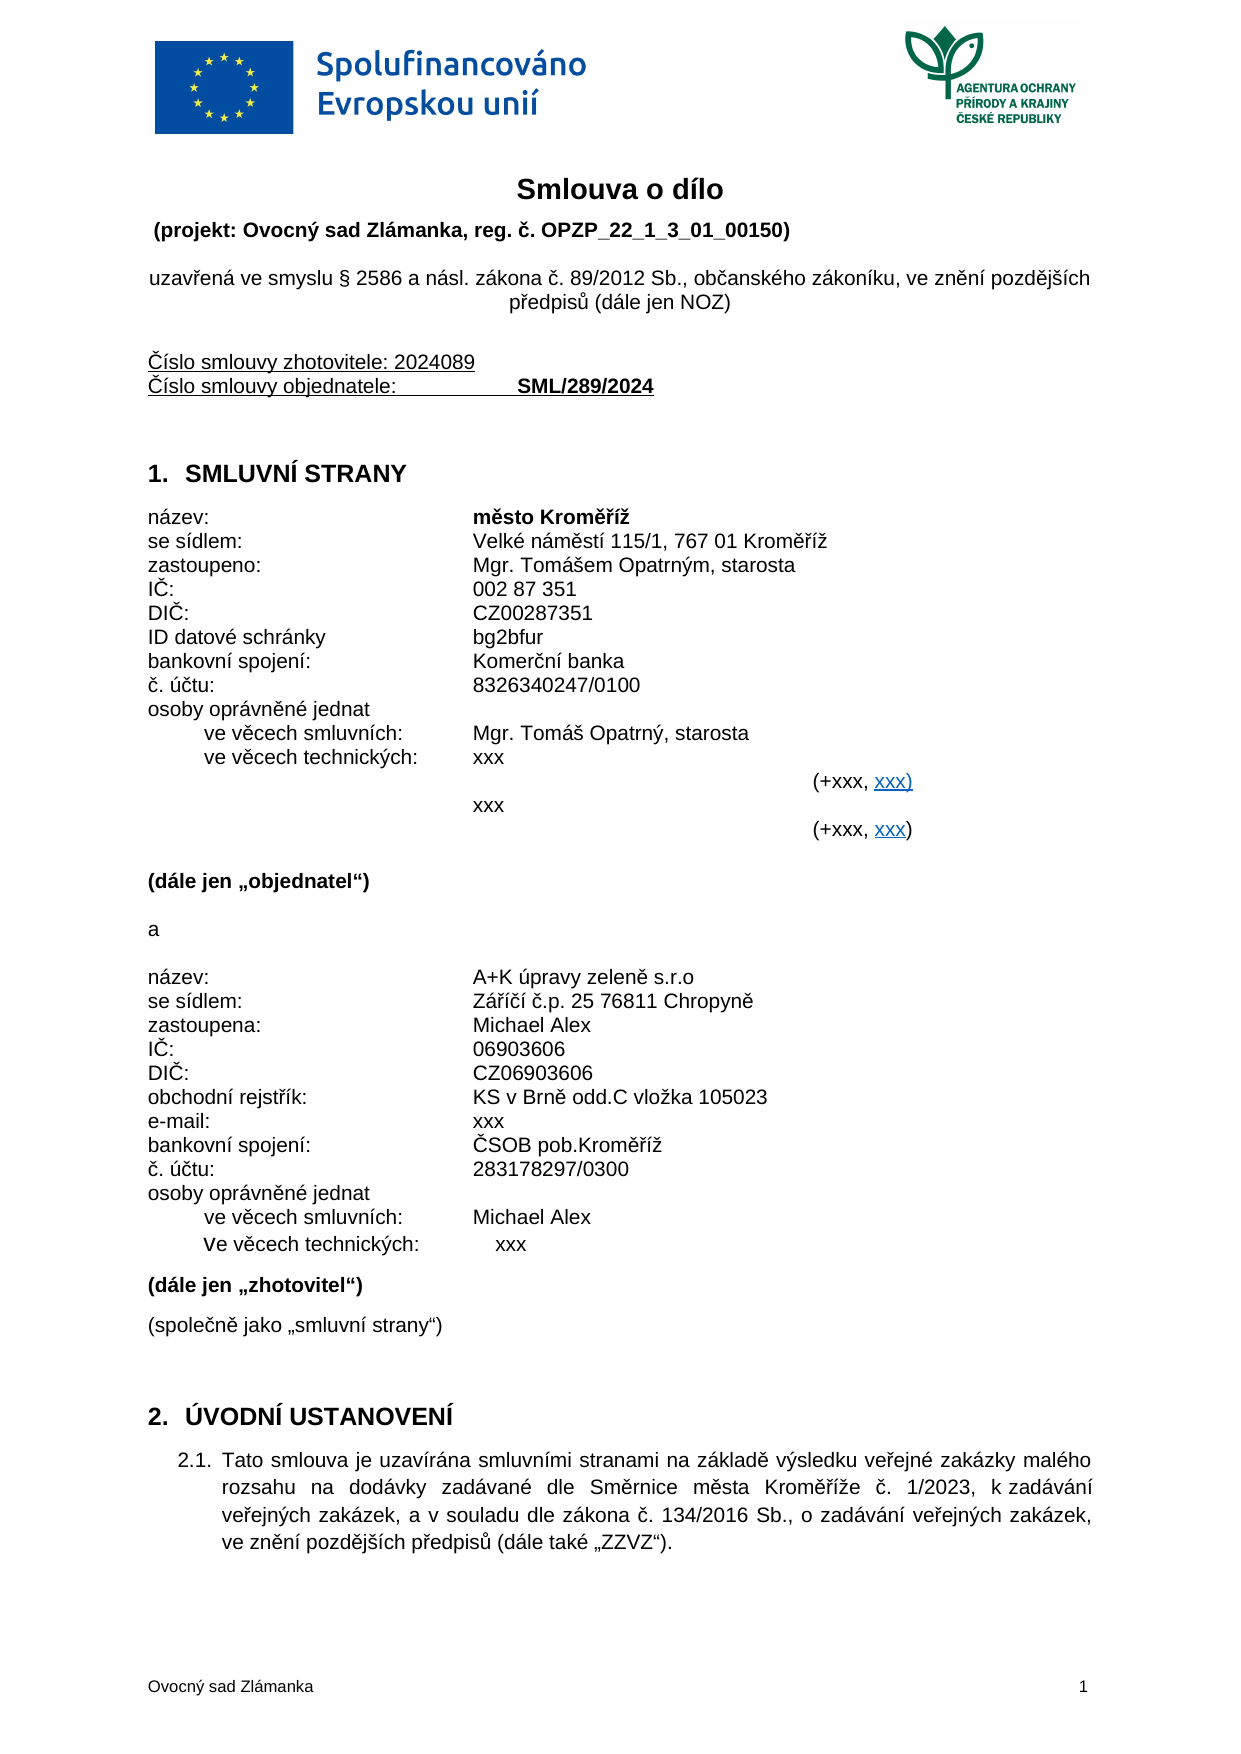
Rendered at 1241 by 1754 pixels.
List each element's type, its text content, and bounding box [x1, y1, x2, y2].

text se sídlem: Velké náměstí 115/1, 767 01 Kroměříž [148, 529, 1092, 553]
picture [900, 18, 1083, 133]
text Číslo smlouvy zhotovitele: 2024089 [148, 350, 1092, 374]
text a [148, 917, 1092, 941]
text ve věcech technických: xxx [148, 1228, 1092, 1257]
text Tato smlouva je uzavírána smluvními stranami na základě výsledku veřejné zakázky malého rozsahu na dodávky zadávané dle Směrnice města Kroměříže č. 1/2023, k zadávání veřejných zakázek, a v souladu dle zákona č. 134/2016 Sb., o zadávání veřejných zakázek, ve znění pozdějších předpisů (dále také „ZZVZ“). [177, 1448, 1092, 1554]
text č. účtu: 8326340247/0100 [148, 673, 1092, 697]
text (+xxx, xxx) [148, 816, 1092, 840]
text (společně jako „smluvní strany“) [148, 1312, 1092, 1336]
text uzavřená ve smyslu § 2586 a násl. zákona č. 89/2012 Sb., občanského zákoníku, ve znění pozdějších předpisů (dále jen NOZ) [148, 266, 1092, 313]
subtitle ÚVODNÍ USTANOVENÍ [148, 1402, 1092, 1431]
text ve věcech smluvních: Mgr. Tomáš Opatrný, starosta [148, 721, 1092, 744]
text osoby oprávněné jednat [148, 697, 1092, 721]
text ve věcech technických: xxx [148, 744, 1092, 768]
text DIČ: CZ06903606 [148, 1061, 1092, 1085]
text zastoupena: Michael Alex [148, 1013, 1092, 1037]
text č. účtu: 283178297/0300 [148, 1157, 1092, 1181]
text IČ: 06903606 [148, 1037, 1092, 1061]
text ID datové schránky bg2bfur [148, 625, 1092, 649]
text e-mail: xxx [148, 1109, 1092, 1133]
text (projekt: Ovocný sad Zlámanka, reg. č. OPZP_22_1_3_01_00150) [148, 218, 1092, 242]
text (dále jen „objednatel“) [148, 869, 1092, 893]
text IČ: 002 87 351 [148, 577, 1092, 601]
subtitle Smluvní strany [148, 459, 1092, 488]
text osoby oprávněné jednat [148, 1181, 1092, 1204]
text (+xxx, xxx) [148, 768, 1092, 792]
picture [147, 28, 601, 143]
text xxx [148, 792, 1092, 816]
text bankovní spojení: ČSOB pob.Kroměříž [148, 1133, 1092, 1157]
text zastoupeno: Mgr. Tomášem Opatrným, starosta [148, 553, 1092, 577]
text ve věcech smluvních: Michael Alex [148, 1204, 1092, 1228]
text se sídlem: Záříčí č.p. 25 76811 Chropyně [148, 989, 1092, 1013]
text název: A+K úpravy zeleně s.r.o [148, 965, 1092, 989]
text bankovní spojení: Komerční banka [148, 649, 1092, 673]
text název: město Kroměříž [148, 505, 1092, 529]
text obchodní rejstřík: KS v Brně odd.C vložka 105023 [148, 1085, 1092, 1109]
text Číslo smlouvy objednatele: SML/289/2024 [148, 374, 1092, 398]
text (dále jen „zhotovitel“) [148, 1273, 1092, 1297]
text Smlouva o dílo [148, 172, 1092, 205]
text DIČ: CZ00287351 [148, 601, 1092, 625]
